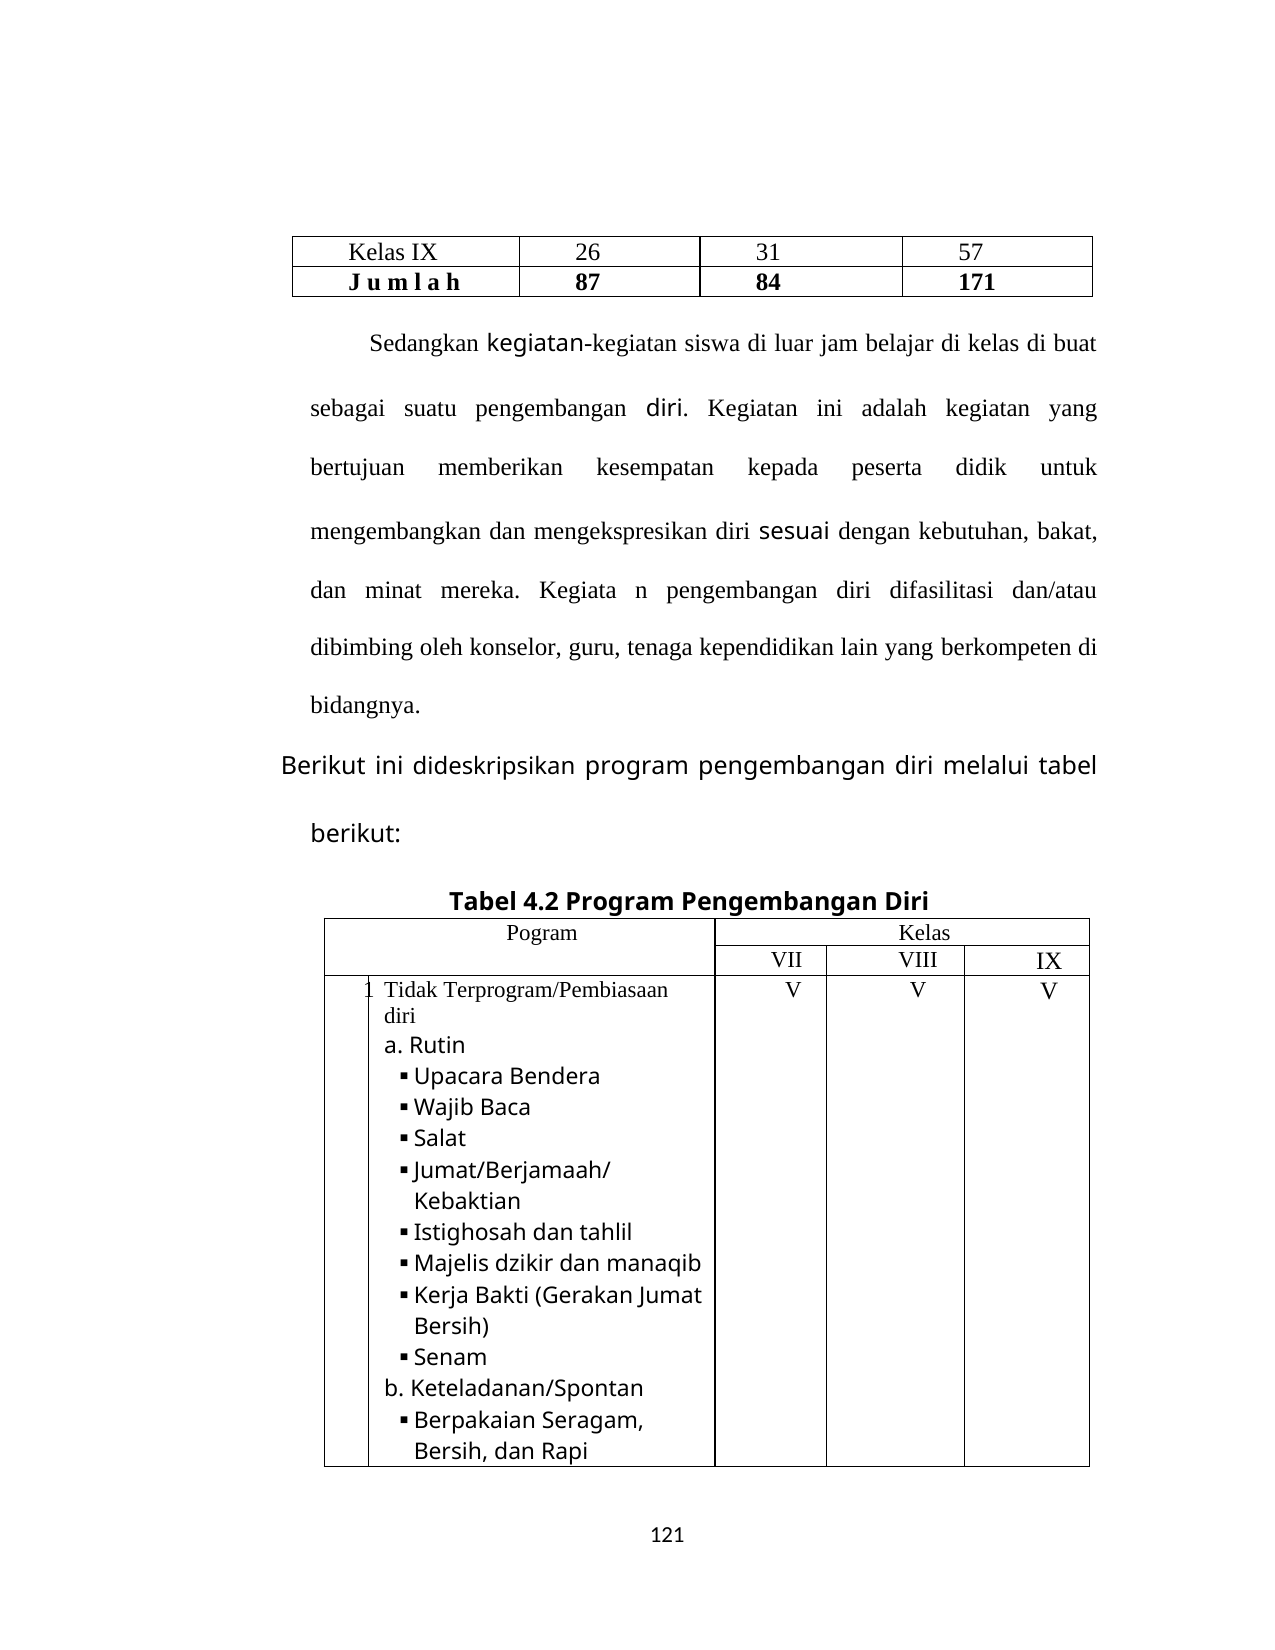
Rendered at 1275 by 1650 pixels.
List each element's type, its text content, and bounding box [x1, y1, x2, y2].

table_cell V [827, 976, 964, 1466]
table_header Kelas [716, 919, 1089, 945]
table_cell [369, 976, 714, 1466]
table_cell 1 [325, 976, 368, 1466]
table_cell 57 [903, 237, 1092, 266]
table_header Pogram [325, 919, 714, 975]
table_cell V [716, 976, 826, 1466]
table_cell 26 [520, 237, 699, 266]
list Berikut ini dideskripsikan program pengembangan diri melalui tabel berikut: [281, 747, 1098, 849]
list Tabel 4.2 Program Pengembangan Diri [281, 884, 1098, 918]
table_cell V [965, 976, 1089, 1466]
list Sedangkan kegiatan-kegiatan siswa di luar jam belajar di kelas di buat sebagai suatu pengembangan diri. Kegiatan ini adalah kegiatan yang bertujuan memberikan kesempatan kepada peserta didik untuk mengembangkan dan mengekspresikan diri sesuai dengan kebutuhan, bakat, dan minat mereka. Kegiata n pengembangan diri difasilitasi dan/atau dibimbing oleh konselor, guru, tenaga kependidikan lain yang berkompeten di bidangnya. [310, 326, 1098, 719]
table_cell 87 [520, 267, 699, 296]
table_cell 84 [701, 267, 902, 296]
table_cell VII [716, 946, 826, 975]
table_cell J u m l a h [293, 267, 519, 296]
table_cell IX [965, 946, 1089, 975]
table_cell 31 [701, 237, 902, 266]
table_cell Kelas IX [293, 237, 519, 266]
table_cell VIII [827, 946, 964, 975]
table_cell 171 [903, 267, 1092, 296]
